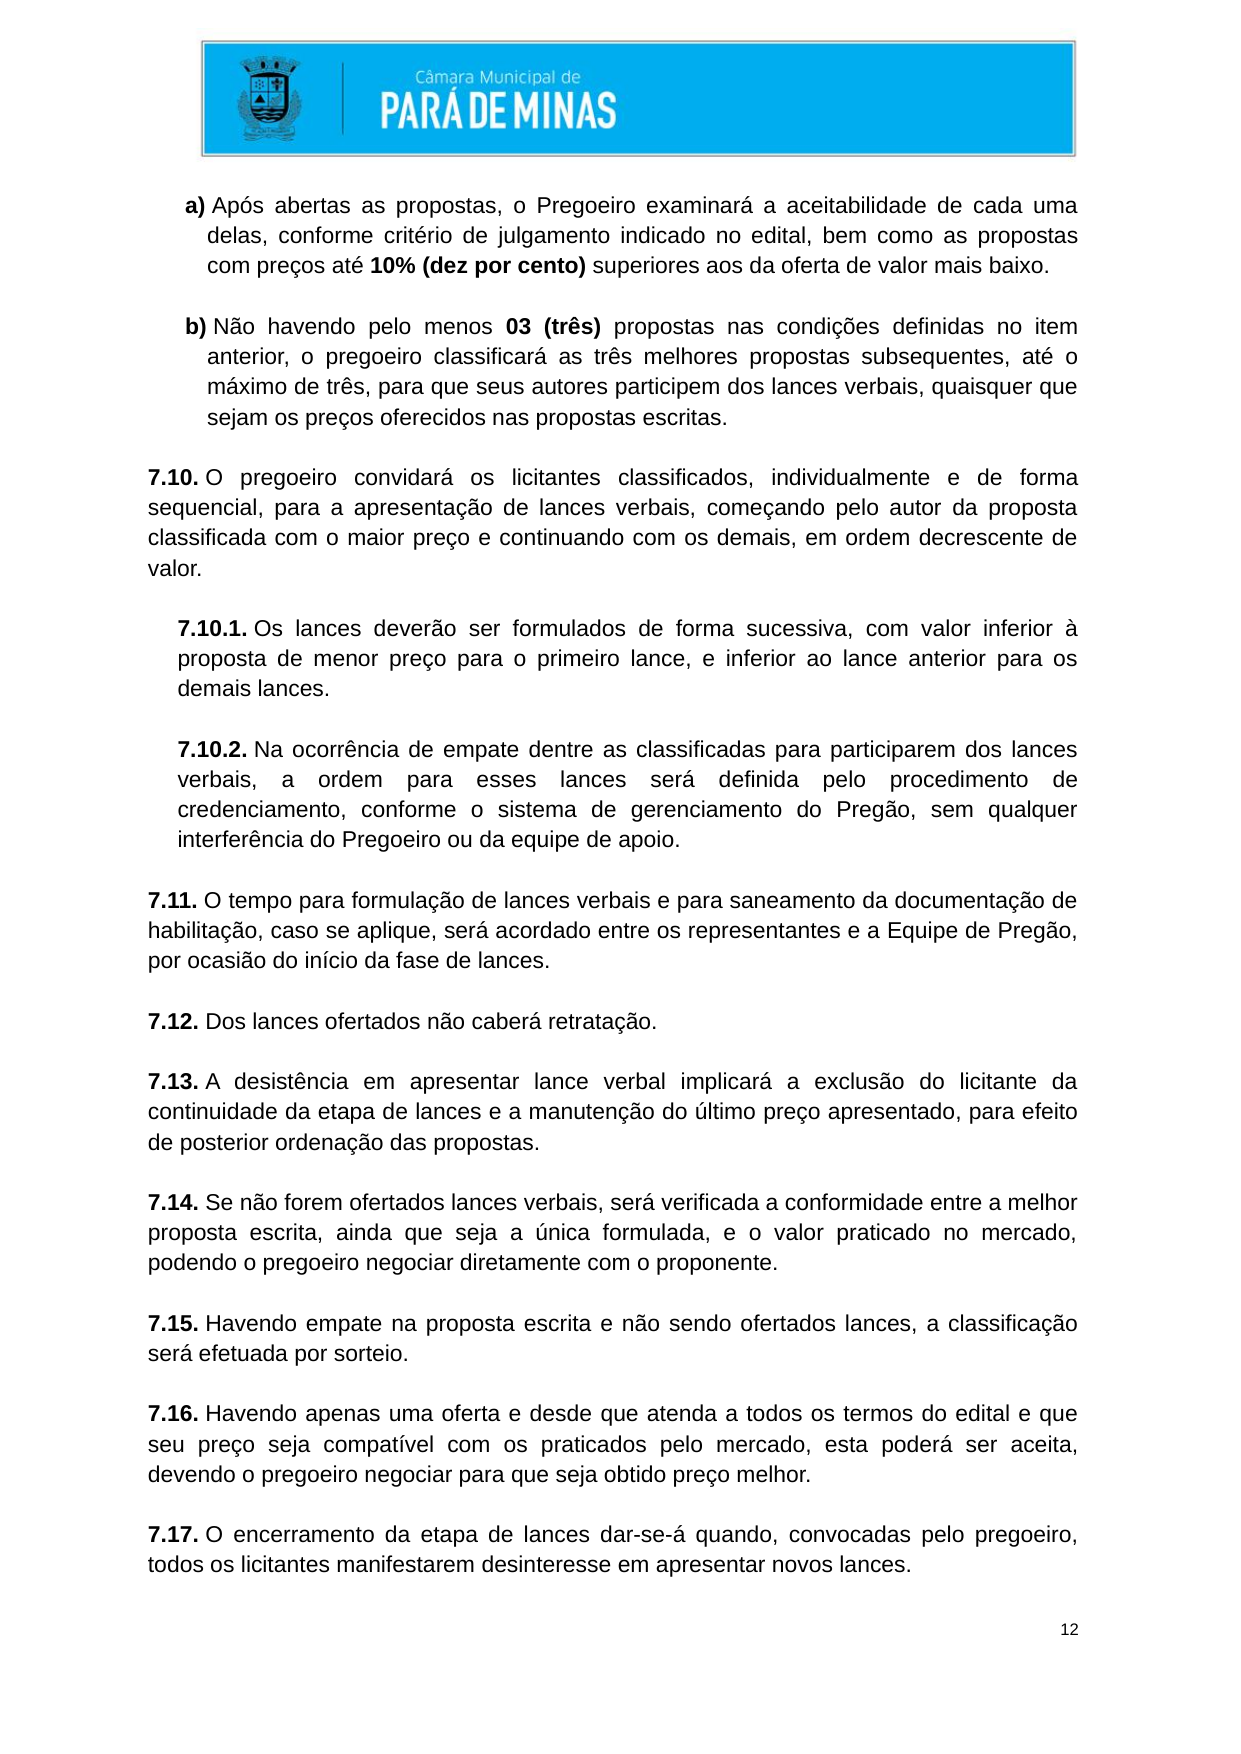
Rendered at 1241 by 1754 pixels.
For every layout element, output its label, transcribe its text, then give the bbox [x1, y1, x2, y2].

list Havendo apenas uma oferta e desde que atenda a todos os termos do edital e que seu preço seja compatível com os praticados pelo mercado, esta poderá ser aceita, devendo o pregoeiro negociar para que seja obtido preço melhor. [148, 1400, 1078, 1487]
list Dos lances ofertados não caberá retratação. [148, 1008, 1078, 1034]
list Na ocorrência de empate dentre as classificadas para participarem dos lances verbais, a ordem para esses lances será definida pelo procedimento de credenciamento, conforme o sistema de gerenciamento do Pregão, sem qualquer interferência do Pregoeiro ou da equipe de apoio. [177, 736, 1078, 853]
list Não havendo pelo menos 03 (três) propostas nas condições definidas no item anterior, o pregoeiro classificará as três melhores propostas subsequentes, até o máximo de três, para que seus autores participem dos lances verbais, quaisquer que sejam os preços oferecidos nas propostas escritas. [185, 313, 1078, 430]
list O tempo para formulação de lances verbais e para saneamento da documentação de habilitação, caso se aplique, será acordado entre os representantes e a Equipe de Pregão, por ocasião do início da fase de lances. [148, 887, 1078, 973]
list Após abertas as propostas, o Pregoeiro examinará a aceitabilidade de cada uma delas, conforme critério de julgamento indicado no edital, bem como as propostas com preços até 10% (dez por cento) superiores aos da oferta de valor mais baixo. [185, 192, 1078, 279]
list Se não forem ofertados lances verbais, será verificada a conformidade entre a melhor proposta escrita, ainda que seja a única formulada, e o valor praticado no mercado, podendo o pregoeiro negociar diretamente com o proponente. [148, 1189, 1078, 1276]
list Havendo empate na proposta escrita e não sendo ofertados lances, a classificação será efetuada por sorteio. [148, 1310, 1078, 1366]
list O pregoeiro convidará os licitantes classificados, individualmente e de forma sequencial, para a apresentação de lances verbais, começando pelo autor da proposta classificada com o maior preço e continuando com os demais, em ordem decrescente de valor. [148, 464, 1078, 581]
list Os lances deverão ser formulados de forma sucessiva, com valor inferior à proposta de menor preço para o primeiro lance, e inferior ao lance anterior para os demais lances. [177, 615, 1078, 702]
list A desistência em apresentar lance verbal implicará a exclusão do licitante da continuidade da etapa de lances e a manutenção do último preço apresentado, para efeito de posterior ordenação das propostas. [148, 1068, 1078, 1155]
list O encerramento da etapa de lances dar-se-á quando, convocadas pelo pregoeiro, todos os licitantes manifestarem desinteresse em apresentar novos lances. [148, 1521, 1078, 1578]
picture [14, 28, 1241, 163]
